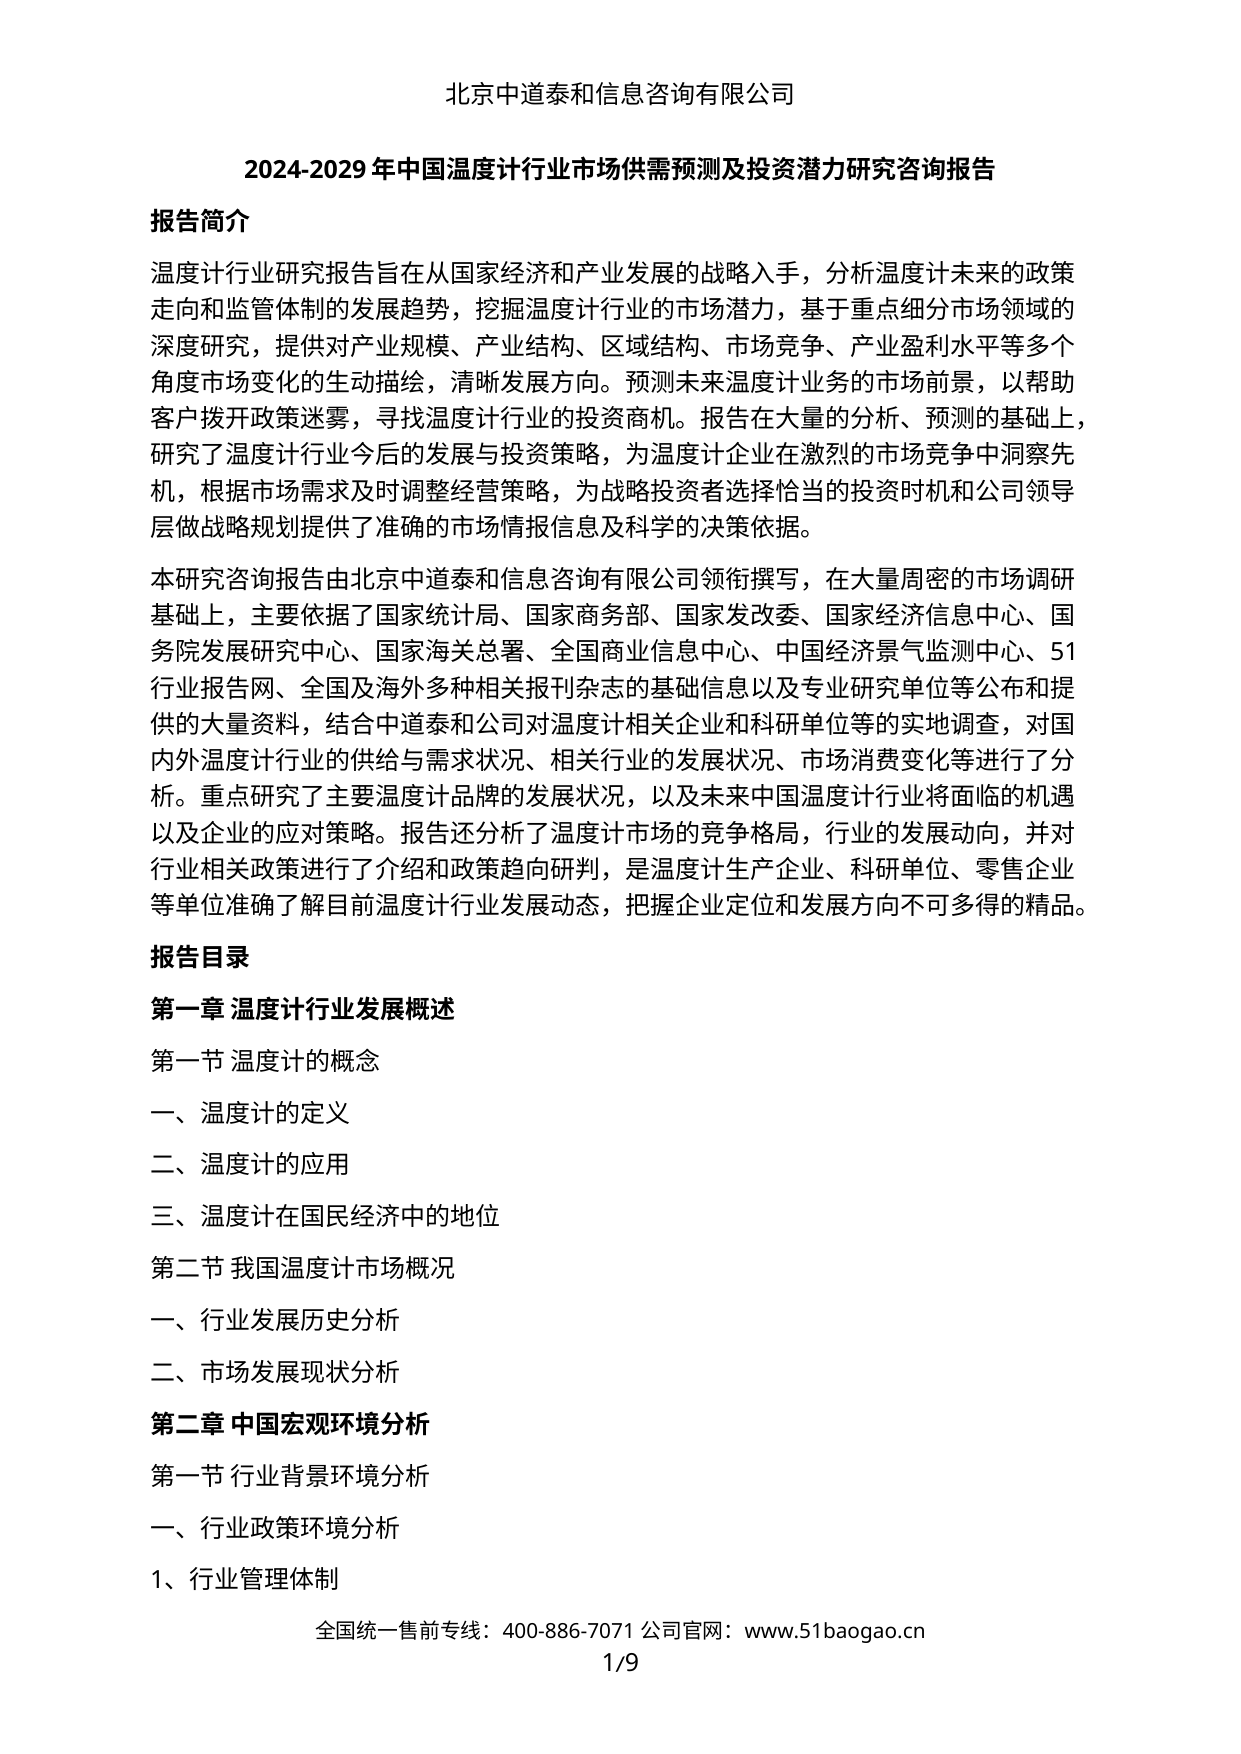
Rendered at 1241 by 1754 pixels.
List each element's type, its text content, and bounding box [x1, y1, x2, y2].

text 二、温度计的应用 [150, 1145, 1090, 1181]
text 第一章 温度计行业发展概述 [150, 989, 1090, 1026]
text 三、温度计在国民经济中的地位 [150, 1197, 1090, 1233]
text 一、行业发展历史分析 [150, 1301, 1090, 1337]
text 一、行业政策环境分析 [150, 1508, 1090, 1544]
text 第一节 行业背景环境分析 [150, 1456, 1090, 1492]
text 第二节 我国温度计市场概况 [150, 1249, 1090, 1285]
text 报告目录 [150, 937, 1090, 974]
text 1、行业管理体制 [150, 1560, 1090, 1596]
text 温度计行业研究报告旨在从国家经济和产业发展的战略入手，分析温度计未来的政策走向和监管体制的发展趋势，挖掘温度计行业的市场潜力，基于重点细分市场领域的深度研究，提供对产业规模、产业结构、区域结构、市场竞争、产业盈利水平等多个角度市场变化的生动描绘，清晰发展方向。预测未来温度计业务的市场前景，以帮助客户拨开政策迷雾，寻找温度计行业的投资商机。报告在大量的分析、预测的基础上，研究了温度计行业今后的发展与投资策略，为温度计企业在激烈的市场竞争中洞察先机，根据市场需求及时调整经营策略，为战略投资者选择恰当的投资时机和公司领导层做战略规划提供了准确的市场情报信息及科学的决策依据。 [150, 254, 1090, 544]
text 第二章 中国宏观环境分析 [150, 1404, 1090, 1441]
text 本研究咨询报告由北京中道泰和信息咨询有限公司领衔撰写，在大量周密的市场调研基础上，主要依据了国家统计局、国家商务部、国家发改委、国家经济信息中心、国务院发展研究中心、国家海关总署、全国商业信息中心、中国经济景气监测中心、51行业报告网、全国及海外多种相关报刊杂志的基础信息以及专业研究单位等公布和提供的大量资料，结合中道泰和公司对温度计相关企业和科研单位等的实地调查，对国内外温度计行业的供给与需求状况、相关行业的发展状况、市场消费变化等进行了分析。重点研究了主要温度计品牌的发展状况，以及未来中国温度计行业将面临的机遇以及企业的应对策略。报告还分析了温度计市场的竞争格局，行业的发展动向，并对行业相关政策进行了介绍和政策趋向研判，是温度计生产企业、科研单位、零售企业等单位准确了解目前温度计行业发展动态，把握企业定位和发展方向不可多得的精品。 [150, 559, 1090, 922]
text 二、市场发展现状分析 [150, 1352, 1090, 1389]
text 报告简介 [150, 202, 1090, 238]
text 第一节 温度计的概念 [150, 1041, 1090, 1077]
text 一、温度计的定义 [150, 1093, 1090, 1129]
text 2024-2029年中国温度计行业市场供需预测及投资潜力研究咨询报告 [150, 150, 1090, 186]
